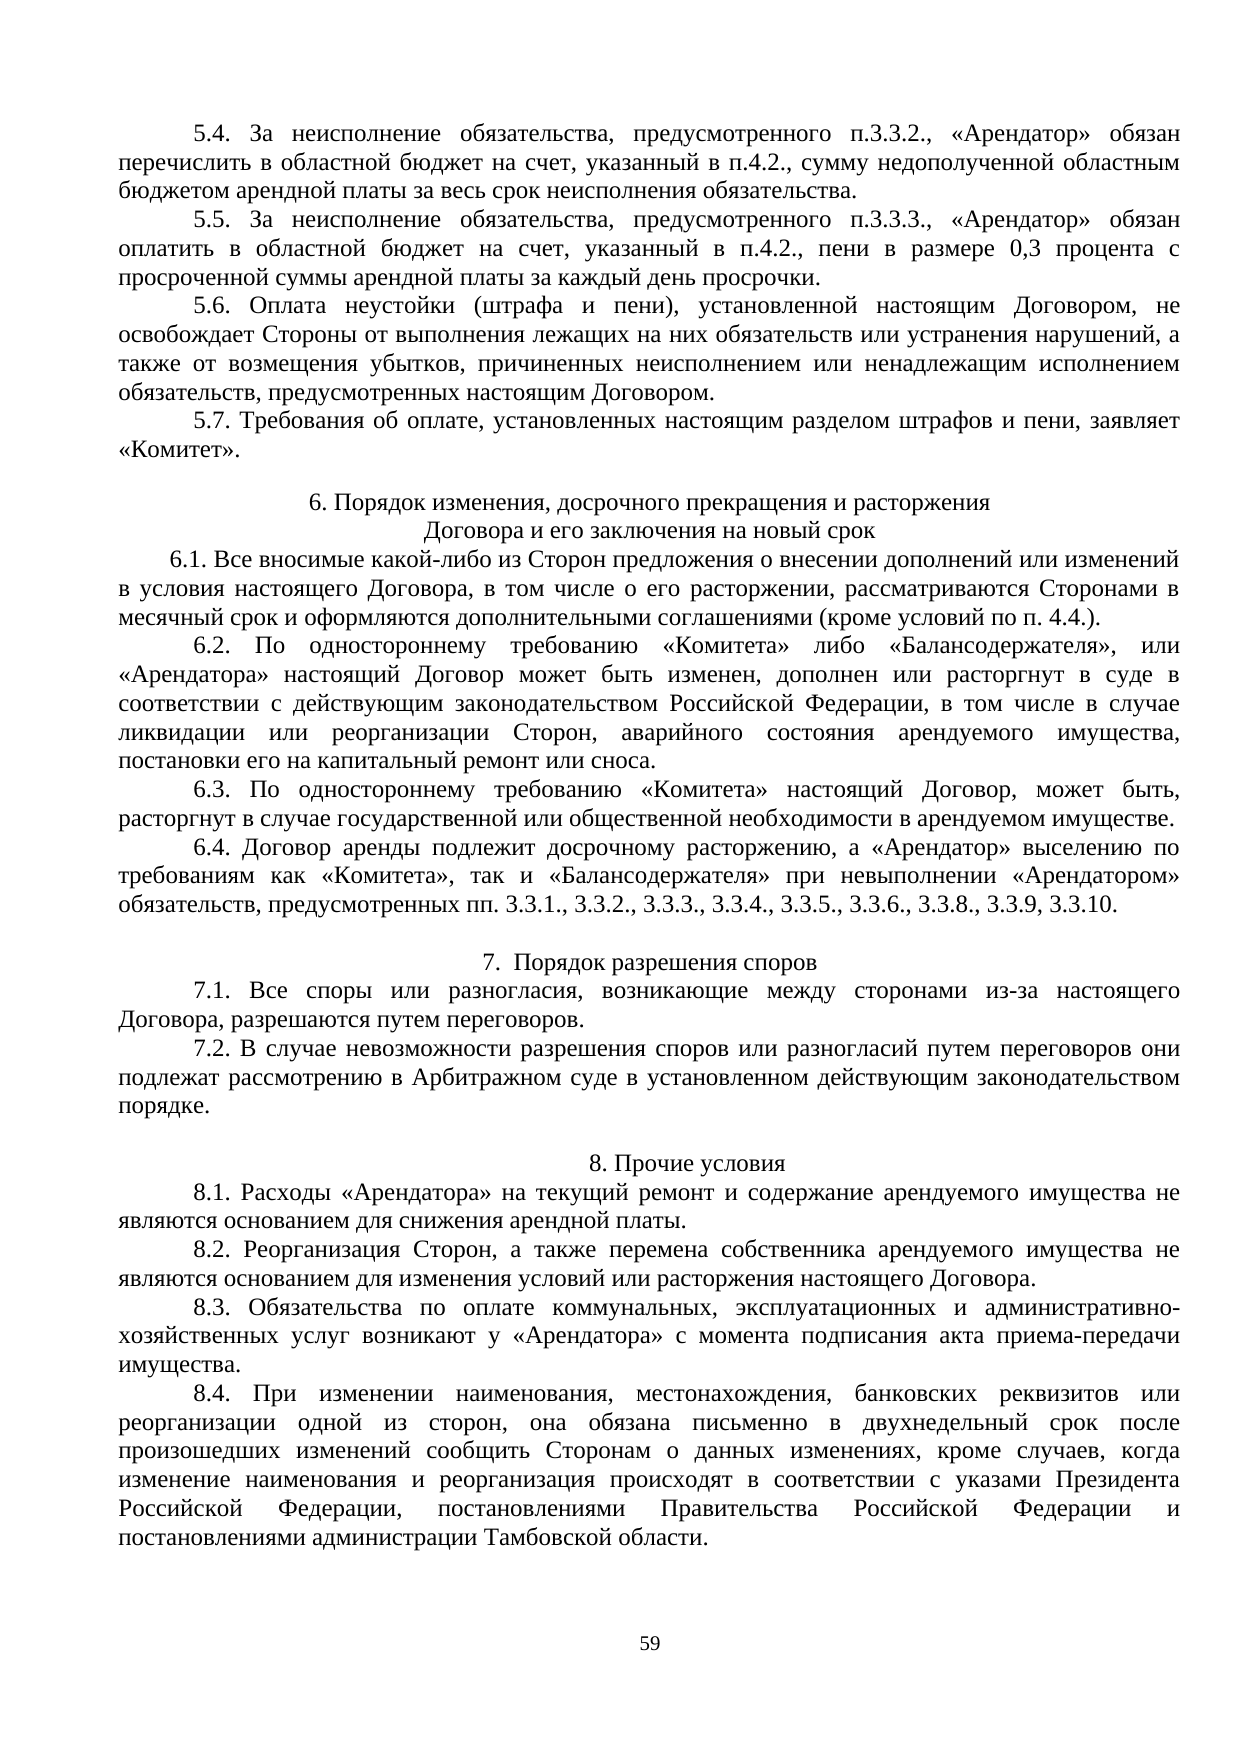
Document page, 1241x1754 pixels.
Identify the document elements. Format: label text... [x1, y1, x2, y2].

text 6.4. Договор аренды подлежит досрочному расторжению, а «Арендатор» выселению по требованиям как «Комитета», так и «Балансодержателя» при невыполнении «Арендатором» обязательств, предусмотренных пп. 3.3.1., 3.3.2., 3.3.3., 3.3.4., 3.3.5., 3.3.6., 3.3.8., 3.3.9, 3.3.10. [118, 832, 1181, 918]
text 7. Порядок разрешения споров [118, 947, 1181, 976]
text 5.5. За неисполнение обязательства, предусмотренного п.3.3.3., «Арендатор» обязан оплатить в областной бюджет на счет, указанный в п.4.2., пени в размере 0,3 процента с просроченной суммы арендной платы за каждый день просрочки. [118, 204, 1181, 291]
text 6.1. Все вносимые какой-либо из Сторон предложения о внесении дополнений или изменений в условия настоящего Договора, в том числе о его расторжении, рассматриваются Сторонами в месячный срок и оформляются дополнительными соглашениями (кроме условий по п. 4.4.). [118, 544, 1181, 631]
text Договора и его заключения на новый срок [118, 516, 1181, 544]
text 5.6. Оплата неустойки (штрафа и пени), установленной настоящим Договором, не освобождает Стороны от выполнения лежащих на них обязательств или устранения нарушений, а также от возмещения убытков, причиненных неисполнением или ненадлежащим исполнением обязательств, предусмотренных настоящим Договором. [118, 291, 1181, 406]
text 7.2. В случае невозможности разрешения споров или разногласий путем переговоров они подлежат рассмотрению в Арбитражном суде в установленном действующим законодательством порядке. [118, 1033, 1181, 1119]
text 6. Порядок изменения, досрочного прекращения и расторжения [118, 487, 1181, 516]
text 5.7. Требования об оплате, установленных настоящим разделом штрафов и пени, заявляет «Комитет». [118, 406, 1181, 463]
text 8.1. Расходы «Арендатора» на текущий ремонт и содержание арендуемого имущества не являются основанием для снижения арендной платы. [118, 1177, 1181, 1234]
text 5.4. За неисполнение обязательства, предусмотренного п.3.3.2., «Арендатор» обязан перечислить в областной бюджет на счет, указанный в п.4.2., сумму недополученной областным бюджетом арендной платы за весь срок неисполнения обязательства. [118, 118, 1181, 204]
text 7.1. Все споры или разногласия, возникающие между сторонами из-за настоящего Договора, разрешаются путем переговоров. [118, 976, 1181, 1033]
text 6.3. По одностороннему требованию «Комитета» настоящий Договор, может быть, расторгнут в случае государственной или общественной необходимости в арендуемом имуществе. [118, 774, 1181, 832]
text 6.2. По одностороннему требованию «Комитета» либо «Балансодержателя», или «Арендатора» настоящий Договор может быть изменен, дополнен или расторгнут в суде в соответствии с действующим законодательством Российской Федерации, в том числе в случае ликвидации или реорганизации Сторон, аварийного состояния арендуемого имущества, постановки его на капитальный ремонт или сноса. [118, 631, 1181, 774]
text 8. Прочие условия [118, 1148, 1181, 1177]
text 8.3. Обязательства по оплате коммунальных, эксплуатационных и административно-хозяйственных услуг возникают у «Арендатора» с момента подписания акта приема-передачи имущества. [118, 1292, 1181, 1378]
text 8.4. При изменении наименования, местонахождения, банковских реквизитов или реорганизации одной из сторон, она обязана письменно в двухнедельный срок после произошедших изменений сообщить Сторонам о данных изменениях, кроме случаев, когда изменение наименования и реорганизация происходят в соответствии с указами Президента Российской Федерации, постановлениями Правительства Российской Федерации и постановлениями администрации Тамбовской области. [118, 1378, 1181, 1551]
text 8.2. Реорганизация Сторон, а также перемена собственника арендуемого имущества не являются основанием для изменения условий или расторжения настоящего Договора. [118, 1234, 1181, 1292]
